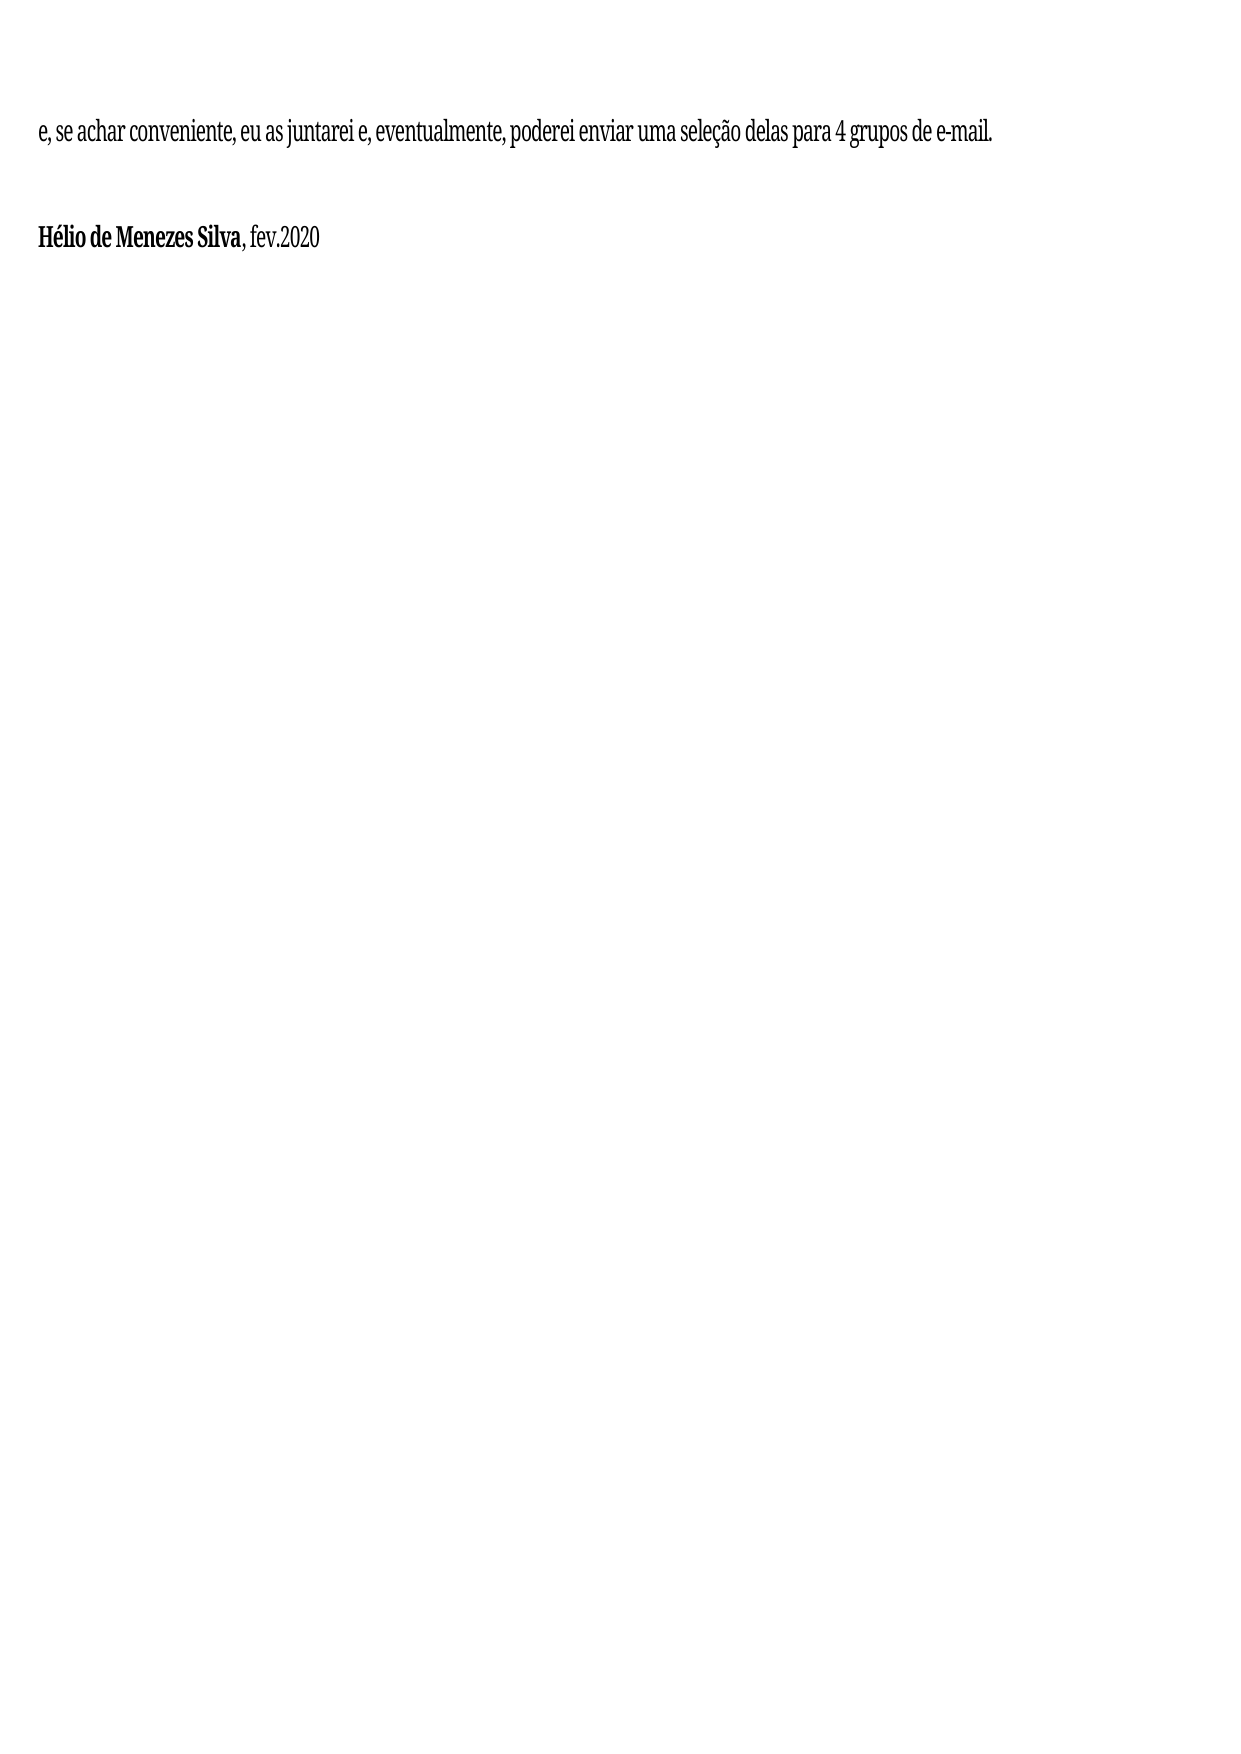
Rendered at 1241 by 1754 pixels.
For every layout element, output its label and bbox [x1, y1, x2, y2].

text [38, 113, 1202, 256]
